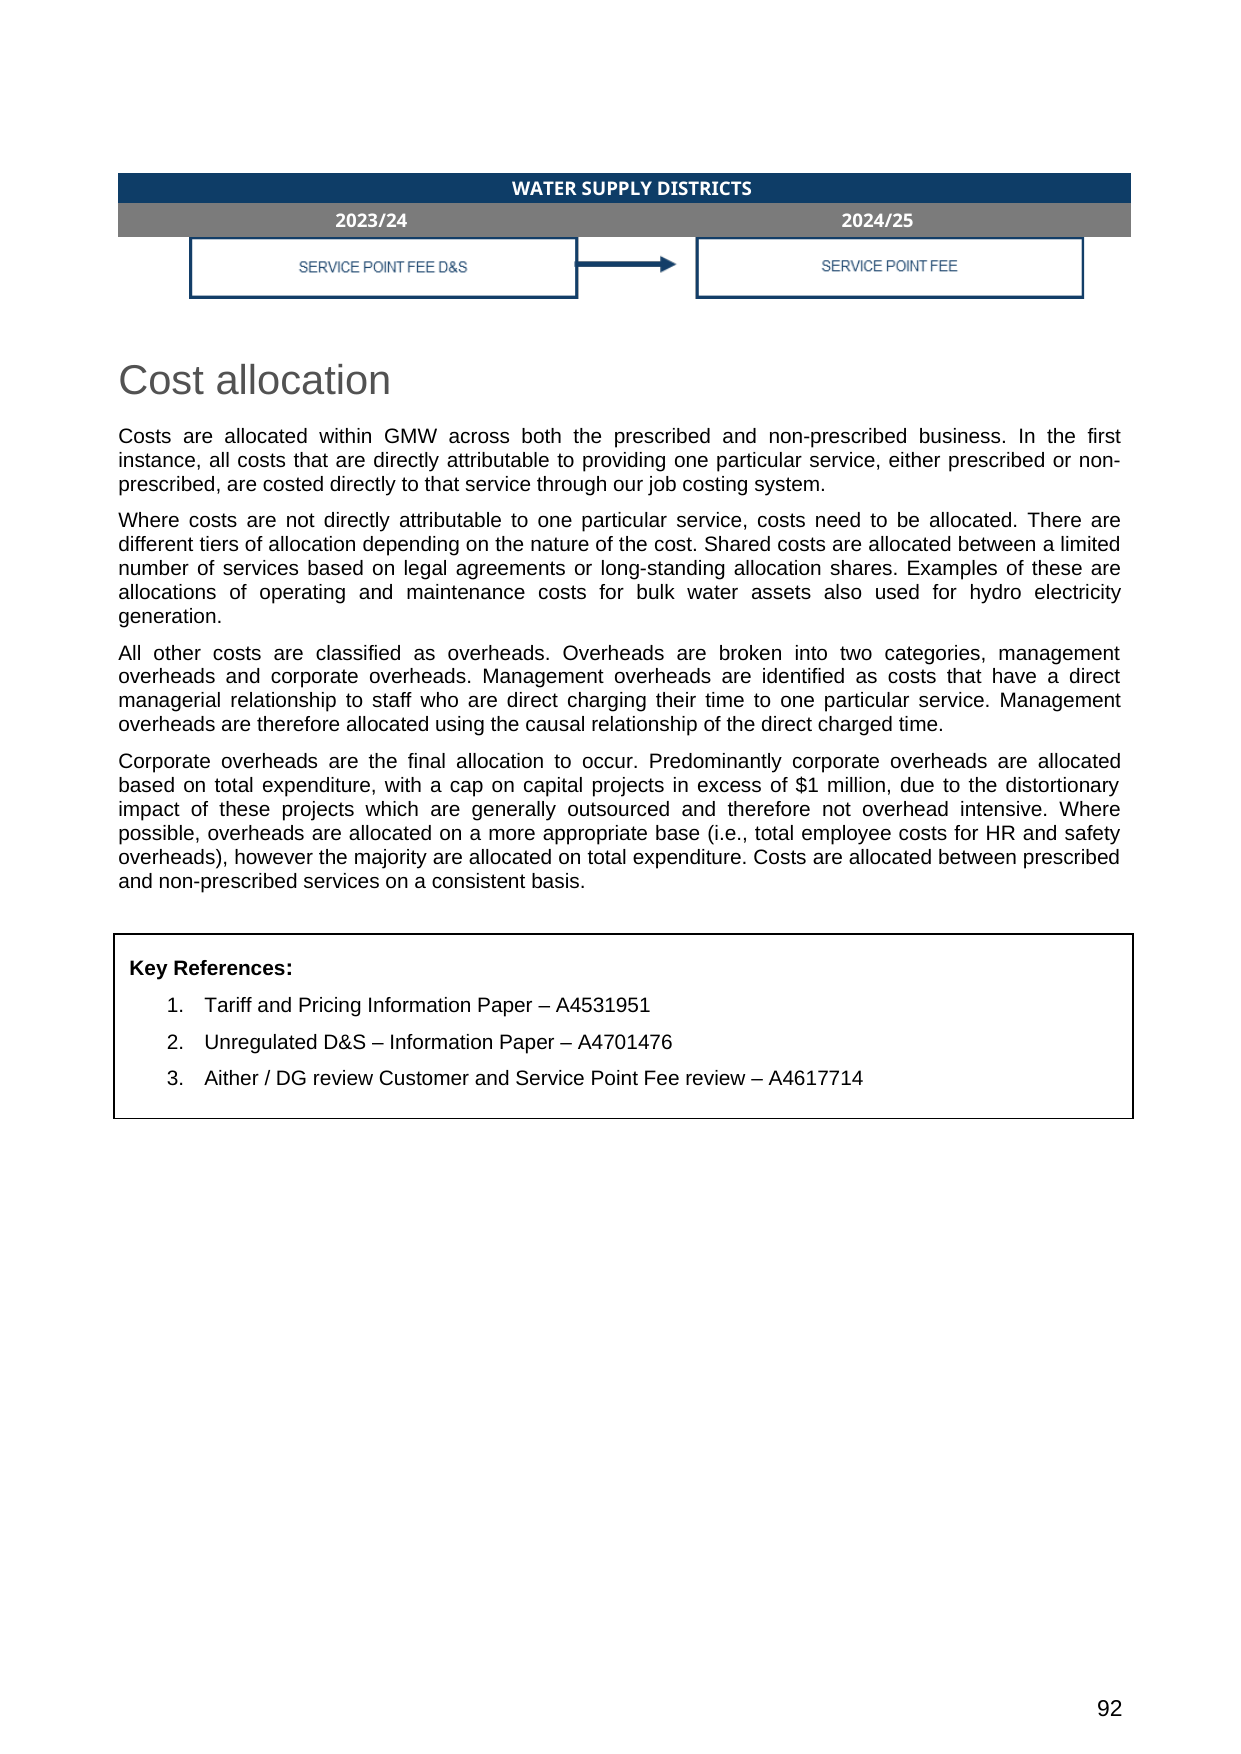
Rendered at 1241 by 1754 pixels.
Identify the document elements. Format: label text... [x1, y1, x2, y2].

text All other costs are classified as overheads. Overheads are broken into two categories, management overheads and corporate overheads. Management overheads are identified as costs that have a direct managerial relationship to staff who are direct charging their time to one particular service. Management overheads are therefore allocated using the causal relationship of the direct charged time. [118, 640, 1122, 736]
picture [189, 237, 1085, 299]
text Where costs are not directly attributable to one particular service, costs need to be allocated. There are different tiers of allocation depending on the nature of the cost. Shared costs are allocated between a limited number of services based on legal agreements or long-standing allocation shares. Examples of these are allocations of operating and maintenance costs for bulk water assets also used for hydro electricity generation. [118, 508, 1122, 628]
text Costs are allocated within GMW across both the prescribed and non-prescribed business. In the first instance, all costs that are directly attributable to providing one particular service, either prescribed or non-prescribed, are costed directly to that service through our job costing system. [118, 424, 1122, 496]
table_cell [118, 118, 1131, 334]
list Corporate overheads are the final allocation to occur. Predominantly corporate overheads are allocated based on total expenditure, with a cap on capital projects in excess of $1 million, due to the distortionary impact of these projects which are generally outsourced and therefore not overhead intensive. Where possible, overheads are allocated on a more appropriate base (i.e., total employee costs for HR and safety overheads), however the majority are allocated on total expenditure. Costs are allocated between prescribed and non-prescribed services on a consistent basis. [118, 749, 1122, 892]
text Cost allocation [118, 355, 1122, 403]
